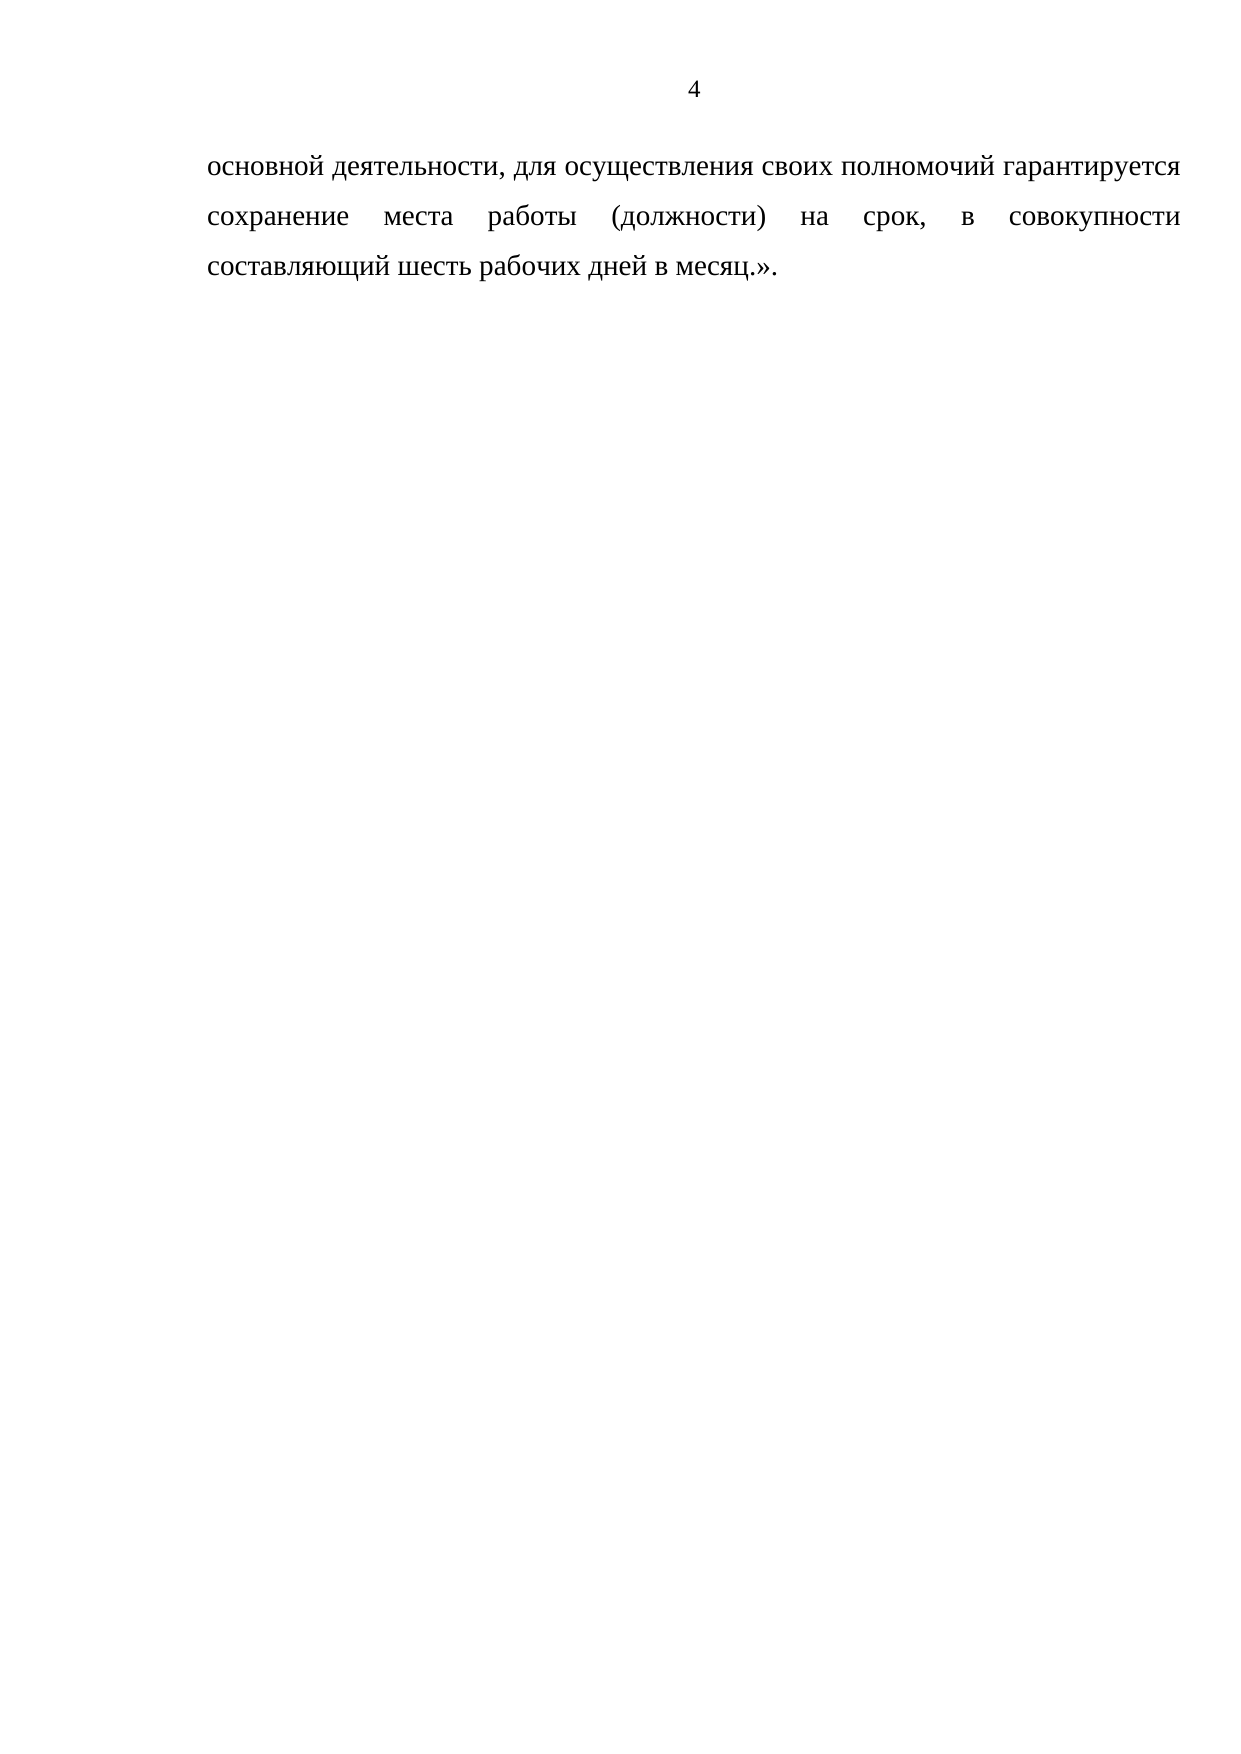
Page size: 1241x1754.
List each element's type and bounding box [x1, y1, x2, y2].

text [207, 148, 1181, 282]
